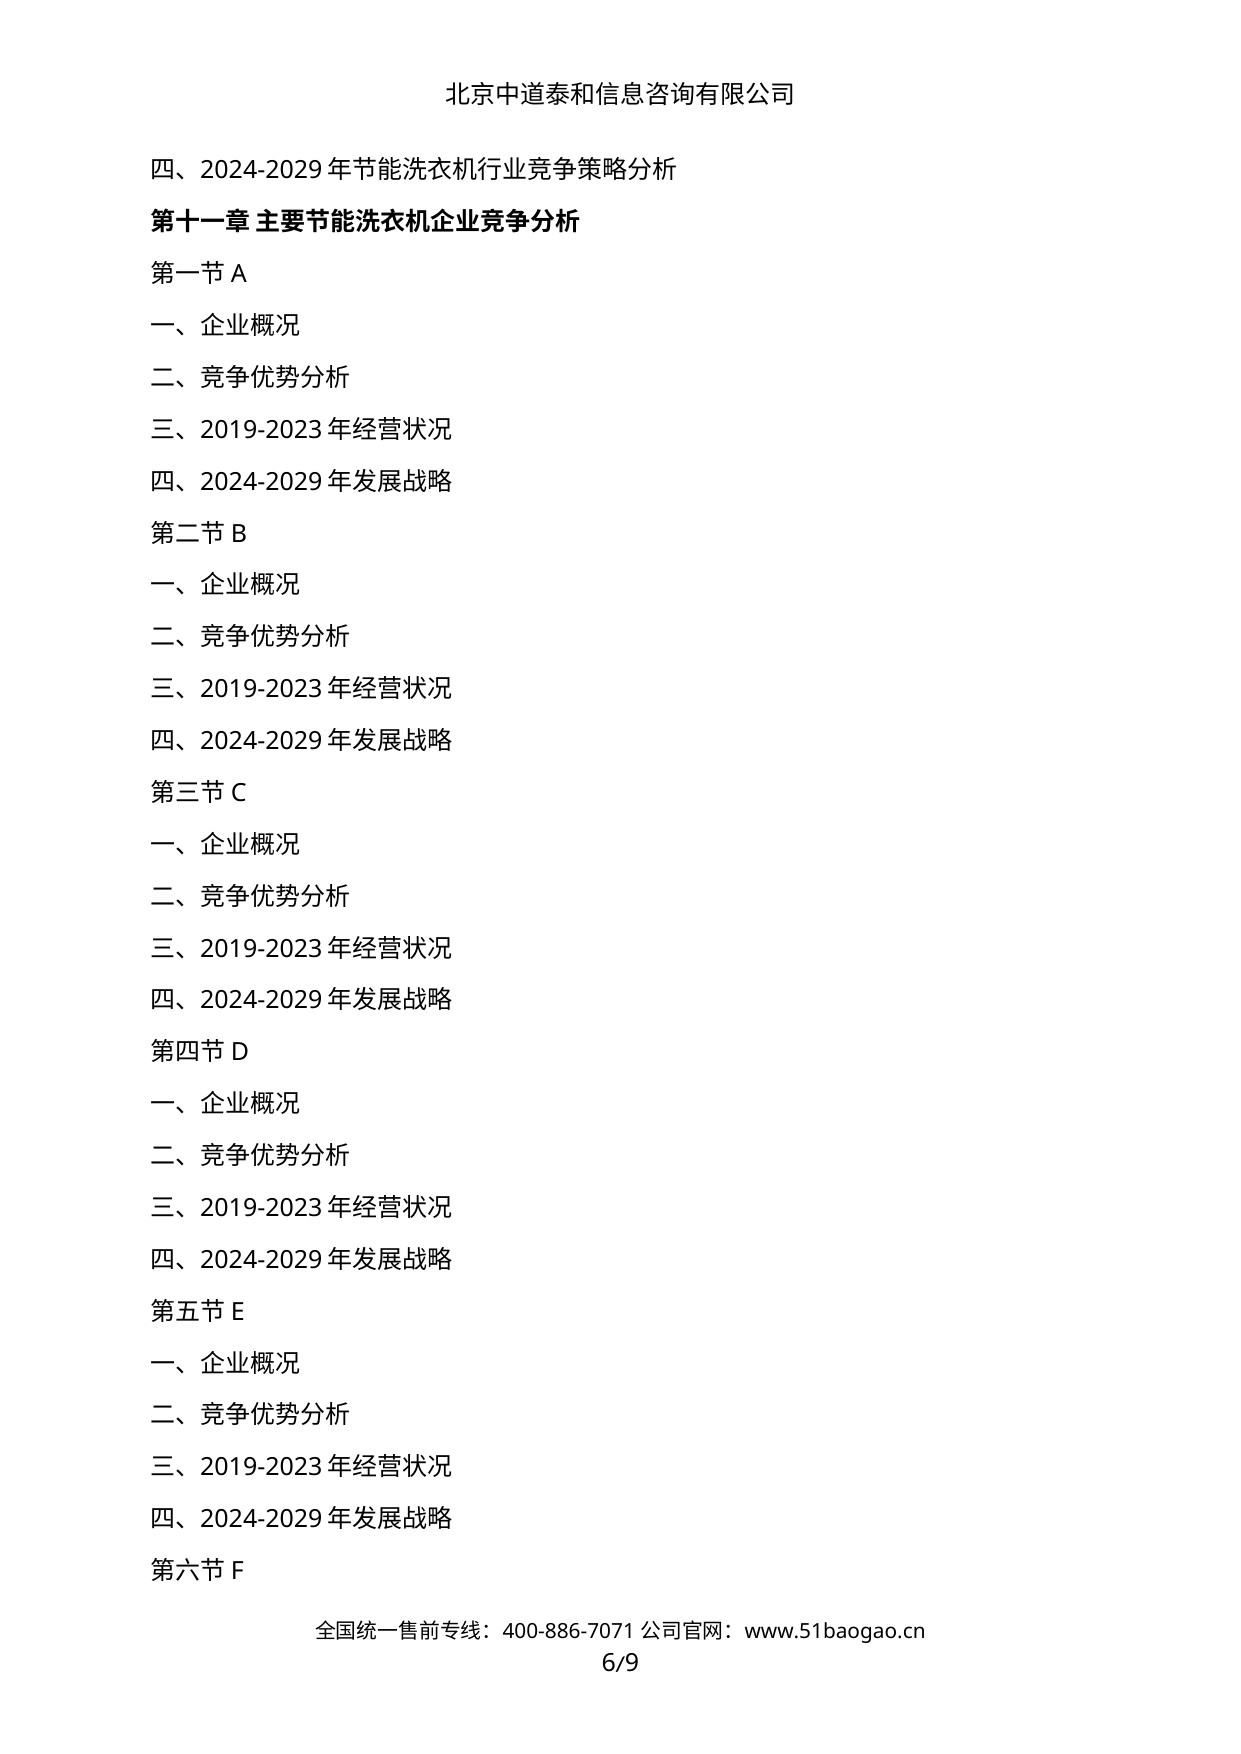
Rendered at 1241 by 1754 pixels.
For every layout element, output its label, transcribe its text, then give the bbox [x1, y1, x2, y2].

text 四、2024-2029年发展战略 [150, 1239, 1090, 1276]
text 第一节 A [150, 254, 1090, 290]
text 第五节 E [150, 1291, 1090, 1327]
text 一、企业概况 [150, 1343, 1090, 1379]
text 四、2024-2029年发展战略 [150, 721, 1090, 757]
text 三、2019-2023年经营状况 [150, 669, 1090, 705]
text 二、竞争优势分析 [150, 617, 1090, 653]
text 二、竞争优势分析 [150, 1136, 1090, 1172]
text 三、2019-2023年经营状况 [150, 1447, 1090, 1483]
text 四、2024-2029年发展战略 [150, 461, 1090, 497]
text 一、企业概况 [150, 1084, 1090, 1120]
text 二、竞争优势分析 [150, 357, 1090, 394]
text 四、2024-2029年发展战略 [150, 1499, 1090, 1535]
text 第三节 C [150, 772, 1090, 809]
text 一、企业概况 [150, 306, 1090, 342]
text 三、2019-2023年经营状况 [150, 928, 1090, 964]
text 第六节 F [150, 1551, 1090, 1587]
text 二、竞争优势分析 [150, 876, 1090, 912]
text 三、2019-2023年经营状况 [150, 409, 1090, 446]
text 第二节 B [150, 513, 1090, 549]
text 第四节 D [150, 1032, 1090, 1068]
text 第十一章 主要节能洗衣机企业竞争分析 [150, 202, 1090, 238]
text 三、2019-2023年经营状况 [150, 1187, 1090, 1224]
text 一、企业概况 [150, 824, 1090, 861]
text 四、2024-2029年发展战略 [150, 980, 1090, 1016]
text 二、竞争优势分析 [150, 1395, 1090, 1431]
text 四、2024-2029年节能洗衣机行业竞争策略分析 [150, 150, 1090, 186]
text 一、企业概况 [150, 565, 1090, 601]
